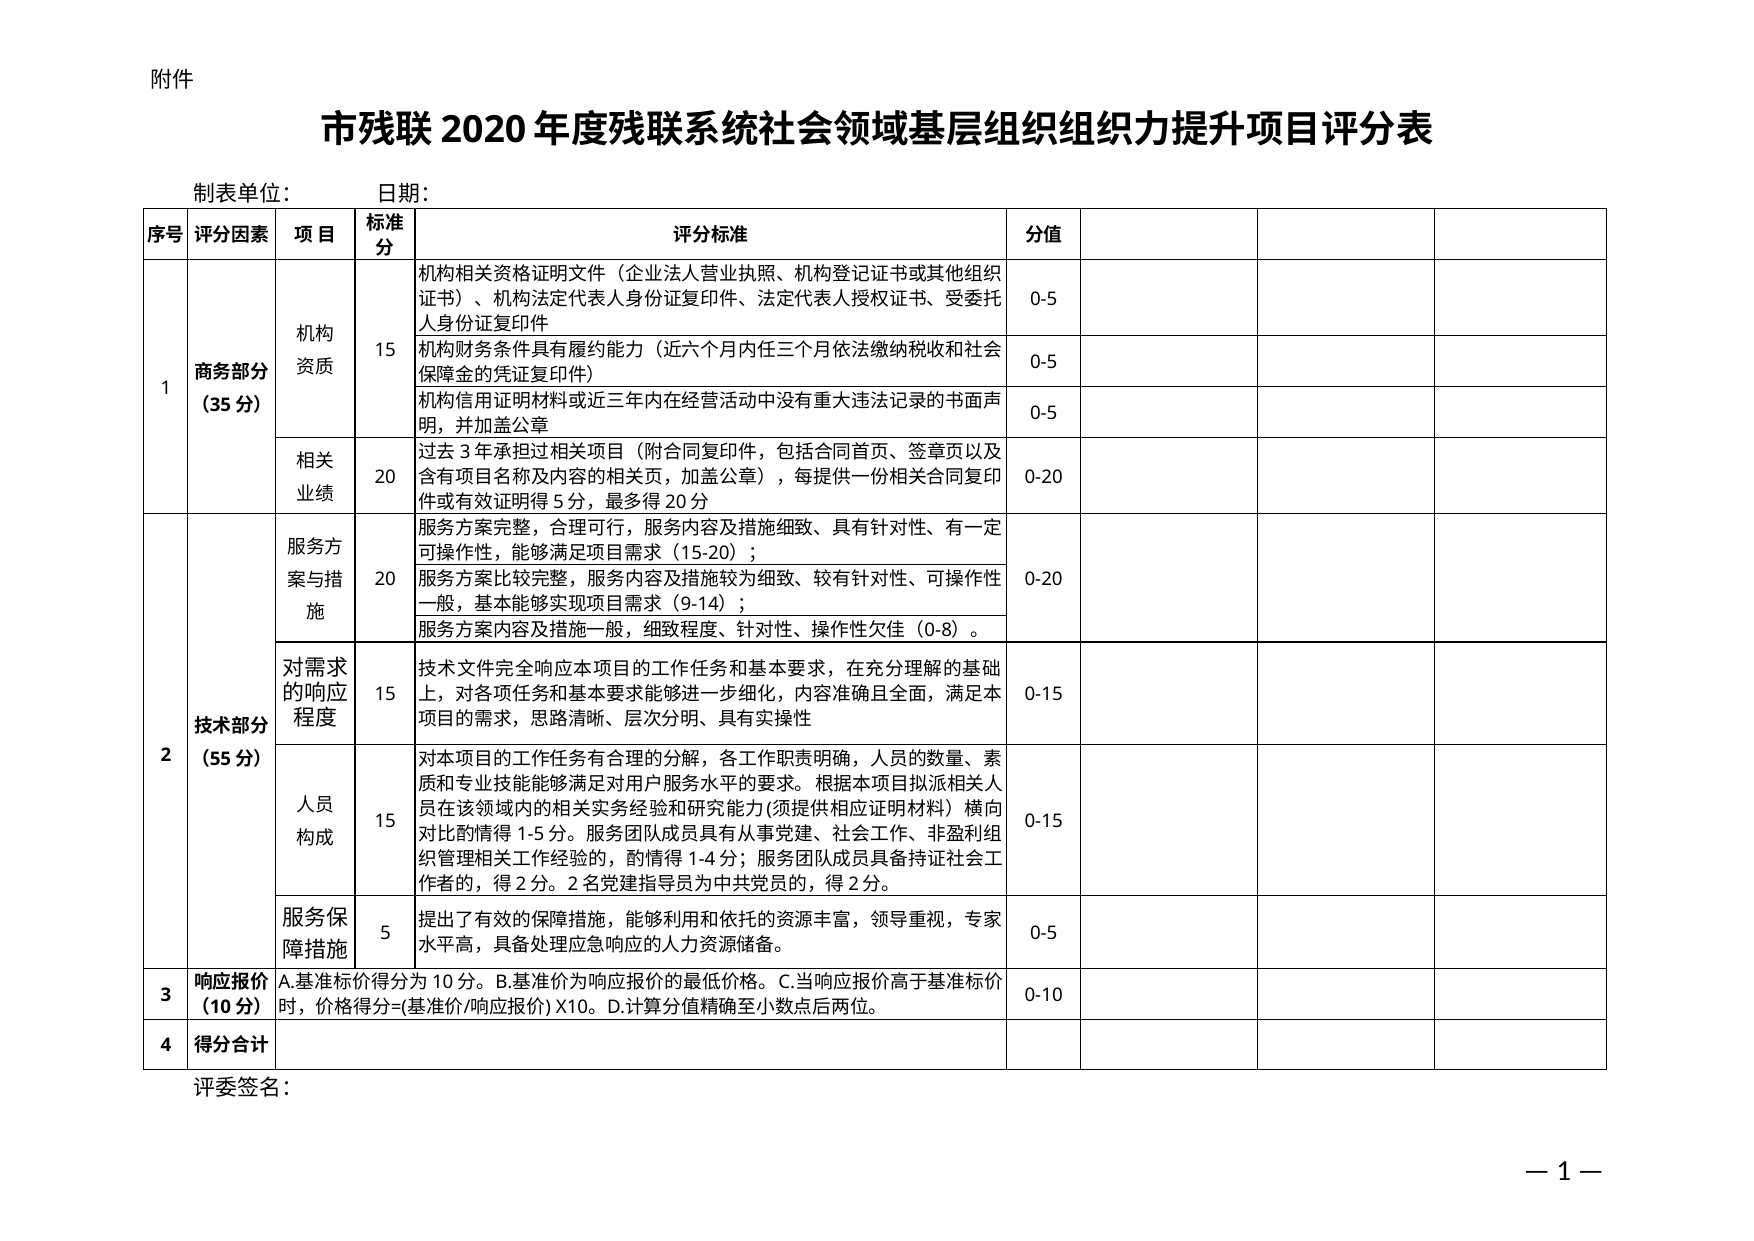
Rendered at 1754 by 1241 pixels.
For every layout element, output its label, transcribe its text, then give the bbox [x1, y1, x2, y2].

table_cell 0-15 [1007, 643, 1080, 744]
table_header [1081, 209, 1257, 259]
table_header [1258, 209, 1434, 259]
text 市残联2020年度残联系统社会领域基层组织组织力提升项目评分表 [150, 94, 1604, 159]
table_cell [1081, 260, 1257, 335]
table_cell [1435, 387, 1606, 437]
table_cell 0-20 [1007, 514, 1080, 641]
table_cell 服务方案与措施 [276, 514, 354, 641]
table_cell [276, 1020, 1006, 1069]
table_cell 20 [356, 514, 414, 641]
table_cell 20 [356, 438, 414, 513]
table_cell 提出了有效的保障措施，能够利用和依托的资源丰富，领导重视，专家水平高，具备处理应急响应的人力资源储备。 [416, 896, 1006, 968]
table_cell 响应报价（10分） [188, 969, 275, 1019]
table_cell [1258, 969, 1434, 1019]
table_cell 15 [356, 260, 414, 437]
table_cell 0-5 [1007, 260, 1080, 335]
table_cell [1007, 1020, 1080, 1069]
table_cell 对本项目的工作任务有合理的分解，各工作职责明确，人员的数量、素质和专业技能能够满足对用户服务水平的要求。根据本项目拟派相关人员在该领域内的相关实务经验和研究能力(须提供相应证明材料）横向对比酌情得1-5分。服务团队成员具有从事党建、社会工作、非盈利组织管理相关工作经验的，酌情得1-4分；服务团队成员具备持证社会工作者的，得2分。2名党建指导员为中共党员的，得2分。 [416, 745, 1006, 895]
table_cell 相关 业绩 [276, 438, 354, 513]
table_cell 0-5 [1007, 336, 1080, 386]
table_cell 服务保障措施 [276, 896, 354, 968]
table_cell 人员 构成 [276, 745, 354, 895]
table_header 标准分 [356, 209, 414, 259]
table_cell 机构 资质 [276, 260, 354, 437]
table_cell 0-5 [1007, 387, 1080, 437]
table_cell [1435, 969, 1606, 1019]
table_cell [1435, 643, 1606, 744]
table_cell [1258, 896, 1434, 968]
text 制表单位： 日期： [150, 176, 1604, 208]
table_cell [1258, 1020, 1434, 1069]
table_header 评分标准 [416, 209, 1006, 259]
table_cell [1258, 514, 1434, 641]
table_cell [1258, 336, 1434, 386]
table_cell [1081, 643, 1257, 744]
table_cell [1435, 1020, 1606, 1069]
text 评委签名： [150, 1070, 1604, 1102]
table_cell 0-5 [1007, 896, 1080, 968]
table_cell [1081, 336, 1257, 386]
table_cell [1081, 745, 1257, 895]
table_cell [1081, 969, 1257, 1019]
table_cell 0-20 [1007, 438, 1080, 513]
table_cell [1258, 387, 1434, 437]
table_cell [1435, 896, 1606, 968]
table_cell A.基准标价得分为10分。B.基准价为响应报价的最低价格。C.当响应报价高于基准标价时，价格得分=(基准价/响应报价) X10。D.计算分值精确至小数点后两位。 [276, 969, 1006, 1019]
table_cell 对需求的响应程度 [276, 643, 354, 744]
table_cell 技术部分（55分） [188, 514, 275, 968]
table_cell [1435, 745, 1606, 895]
table_cell [1435, 336, 1606, 386]
table_cell 商务部分（35分） [188, 260, 275, 513]
table_cell [1081, 896, 1257, 968]
table_cell 服务方案完整，合理可行，服务内容及措施细致、具有针对性、有一定可操作性，能够满足项目需求（15-20）； [416, 514, 1006, 564]
table_cell [1258, 643, 1434, 744]
table_cell 1 [144, 260, 187, 513]
table_cell 得分合计 [188, 1020, 275, 1069]
table_header 评分因素 [188, 209, 275, 259]
table_cell 服务方案比较完整，服务内容及措施较为细致、较有针对性、可操作性一般，基本能够实现项目需求（9-14）； [416, 565, 1006, 615]
table_cell [1258, 438, 1434, 513]
table_header 序号 [144, 209, 187, 259]
table_cell [1081, 1020, 1257, 1069]
table_header 项 目 [276, 209, 354, 259]
table_cell 15 [356, 643, 414, 744]
table_cell 5 [356, 896, 414, 968]
table_cell [1435, 438, 1606, 513]
table_cell 0-10 [1007, 969, 1080, 1019]
table_cell 机构相关资格证明文件（企业法人营业执照、机构登记证书或其他组织证书）、机构法定代表人身份证复印件、法定代表人授权证书、受委托人身份证复印件 [416, 260, 1006, 335]
table_cell [1258, 745, 1434, 895]
table_cell 技术文件完全响应本项目的工作任务和基本要求，在充分理解的基础上，对各项任务和基本要求能够进一步细化，内容准确且全面，满足本项目的需求，思路清晰、层次分明、具有实操性 [416, 643, 1006, 744]
table_cell [1081, 438, 1257, 513]
table_cell [1435, 514, 1606, 641]
text 附件 [150, 62, 1554, 94]
table_cell 过去3年承担过相关项目（附合同复印件，包括合同首页、签章页以及含有项目名称及内容的相关页，加盖公章），每提供一份相关合同复印件或有效证明得5分，最多得20分 [416, 438, 1006, 513]
table_header 分值 [1007, 209, 1080, 259]
table_cell 3 [144, 969, 187, 1019]
table_cell [1435, 260, 1606, 335]
table_cell [1081, 514, 1257, 641]
table_cell 2 [144, 514, 187, 968]
table_cell [1081, 387, 1257, 437]
table_cell 服务方案内容及措施一般，细致程度、针对性、操作性欠佳（0-8）。 [416, 616, 1006, 641]
table_cell 15 [356, 745, 414, 895]
table_header [1435, 209, 1606, 259]
table_cell 机构信用证明材料或近三年内在经营活动中没有重大违法记录的书面声明，并加盖公章 [416, 387, 1006, 437]
table_cell 4 [144, 1020, 187, 1069]
table_cell 0-15 [1007, 745, 1080, 895]
table_cell [1258, 260, 1434, 335]
table_cell 机构财务条件具有履约能力（近六个月内任三个月依法缴纳税收和社会保障金的凭证复印件） [416, 336, 1006, 386]
